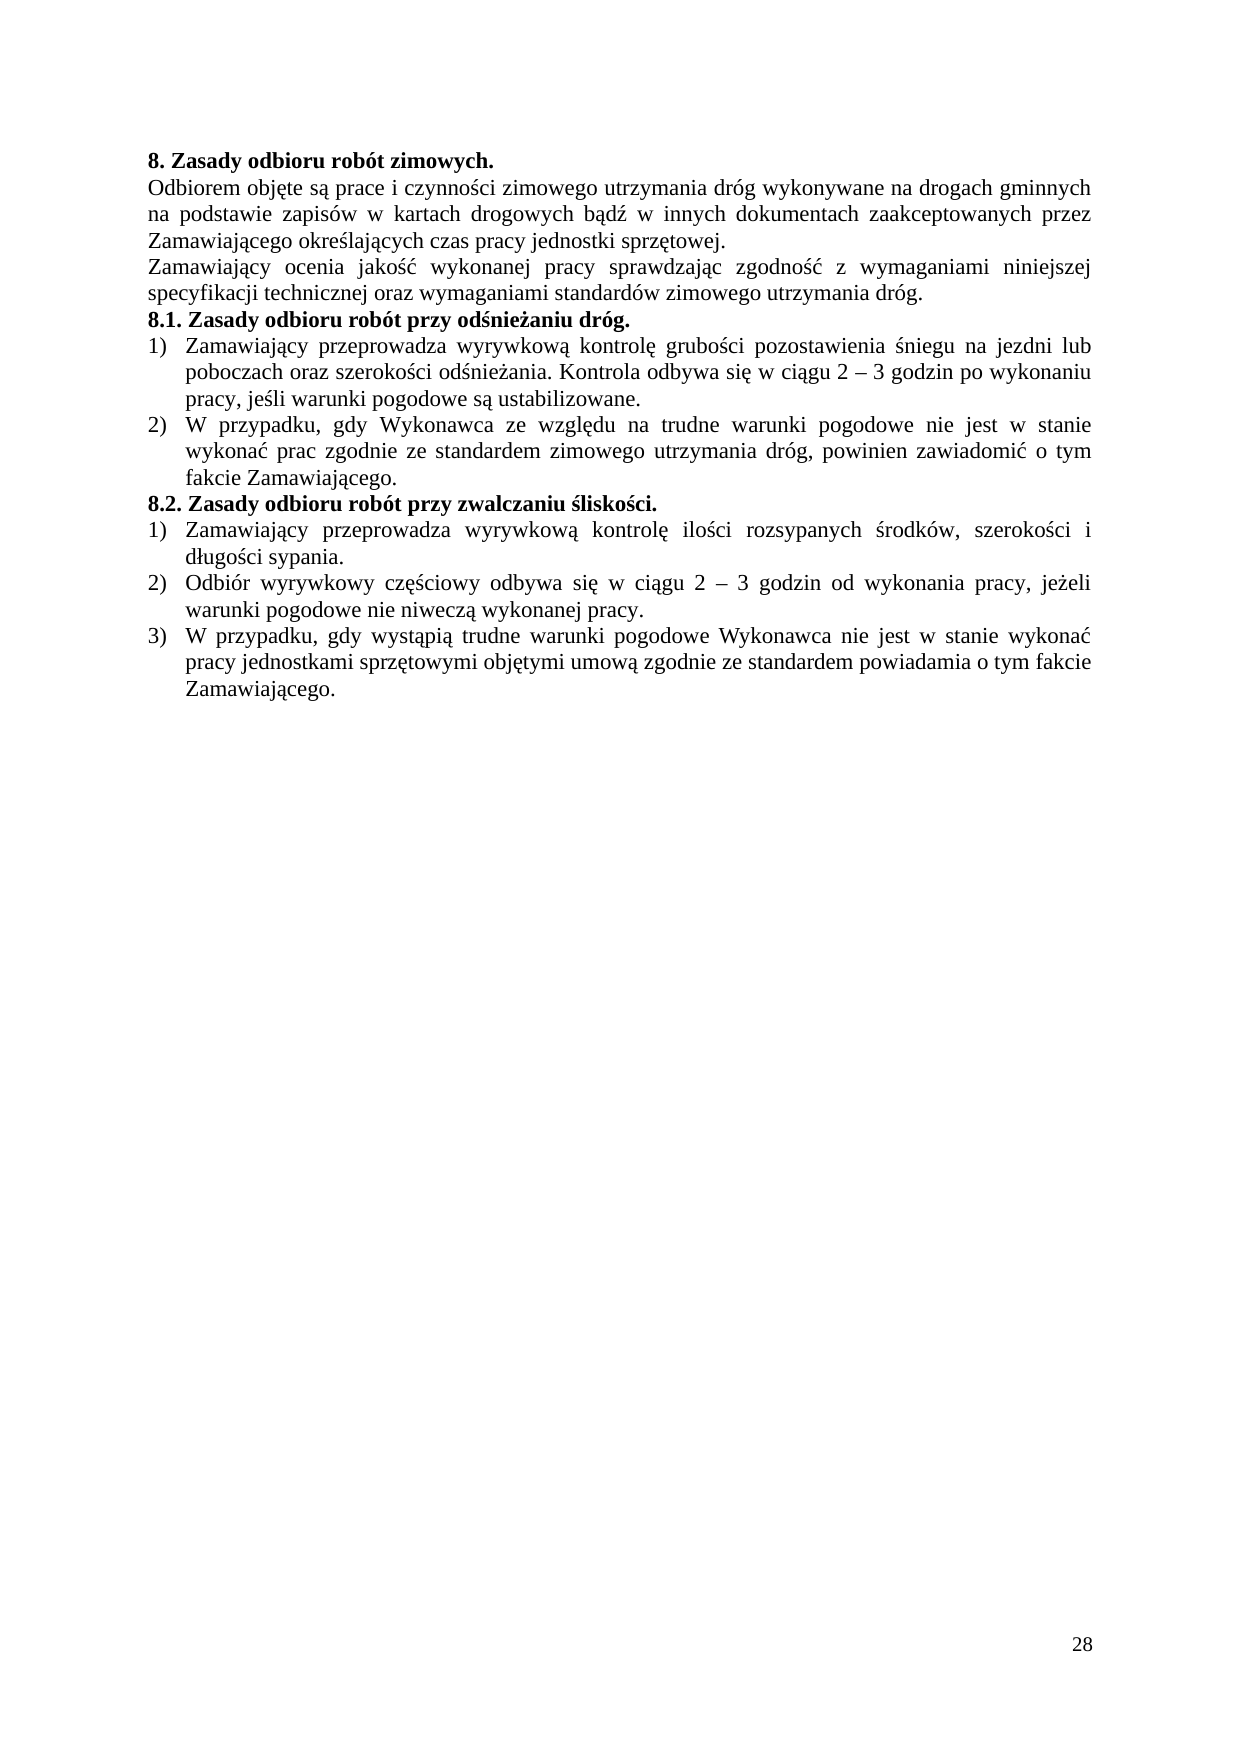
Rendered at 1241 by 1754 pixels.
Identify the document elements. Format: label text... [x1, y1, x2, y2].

text 8.2. Zasady odbioru robót przy zwalczaniu śliskości. [148, 490, 1093, 517]
list Odbiór wyrywkowy częściowy odbywa się w ciągu 2 – 3 godzin od wykonania pracy, jeżeli warunki pogodowe nie niweczą wykonanej pracy. [148, 569, 1093, 622]
list W przypadku, gdy Wykonawca ze względu na trudne warunki pogodowe nie jest w stanie wykonać prac zgodnie ze standardem zimowego utrzymania dróg, powinien zawiadomić o tym fakcie Zamawiającego. [148, 411, 1093, 490]
text 8. Zasady odbioru robót zimowych. [148, 148, 1093, 174]
list Zamawiający przeprowadza wyrywkową kontrolę grubości pozostawienia śniegu na jezdni lub poboczach oraz szerokości odśnieżania. Kontrola odbywa się w ciągu 2 – 3 godzin po wykonaniu pracy, jeśli warunki pogodowe są ustabilizowane. [148, 332, 1093, 411]
text Odbiorem objęte są prace i czynności zimowego utrzymania dróg wykonywane na drogach gminnych na podstawie zapisów w kartach drogowych bądź w innych dokumentach zaakceptowanych przez Zamawiającego określających czas pracy jednostki sprzętowej. [148, 174, 1093, 253]
list Zamawiający przeprowadza wyrywkową kontrolę ilości rozsypanych środków, szerokości i długości sypania. [148, 517, 1093, 569]
list W przypadku, gdy wystąpią trudne warunki pogodowe Wykonawca nie jest w stanie wykonać pracy jednostkami sprzętowymi objętymi umową zgodnie ze standardem powiadamia o tym fakcie Zamawiającego. [148, 622, 1093, 701]
text Zamawiający ocenia jakość wykonanej pracy sprawdzając zgodność z wymaganiami niniejszej specyfikacji technicznej oraz wymaganiami standardów zimowego utrzymania dróg. [148, 253, 1093, 306]
text 8.1. Zasady odbioru robót przy odśnieżaniu dróg. [148, 306, 1093, 332]
